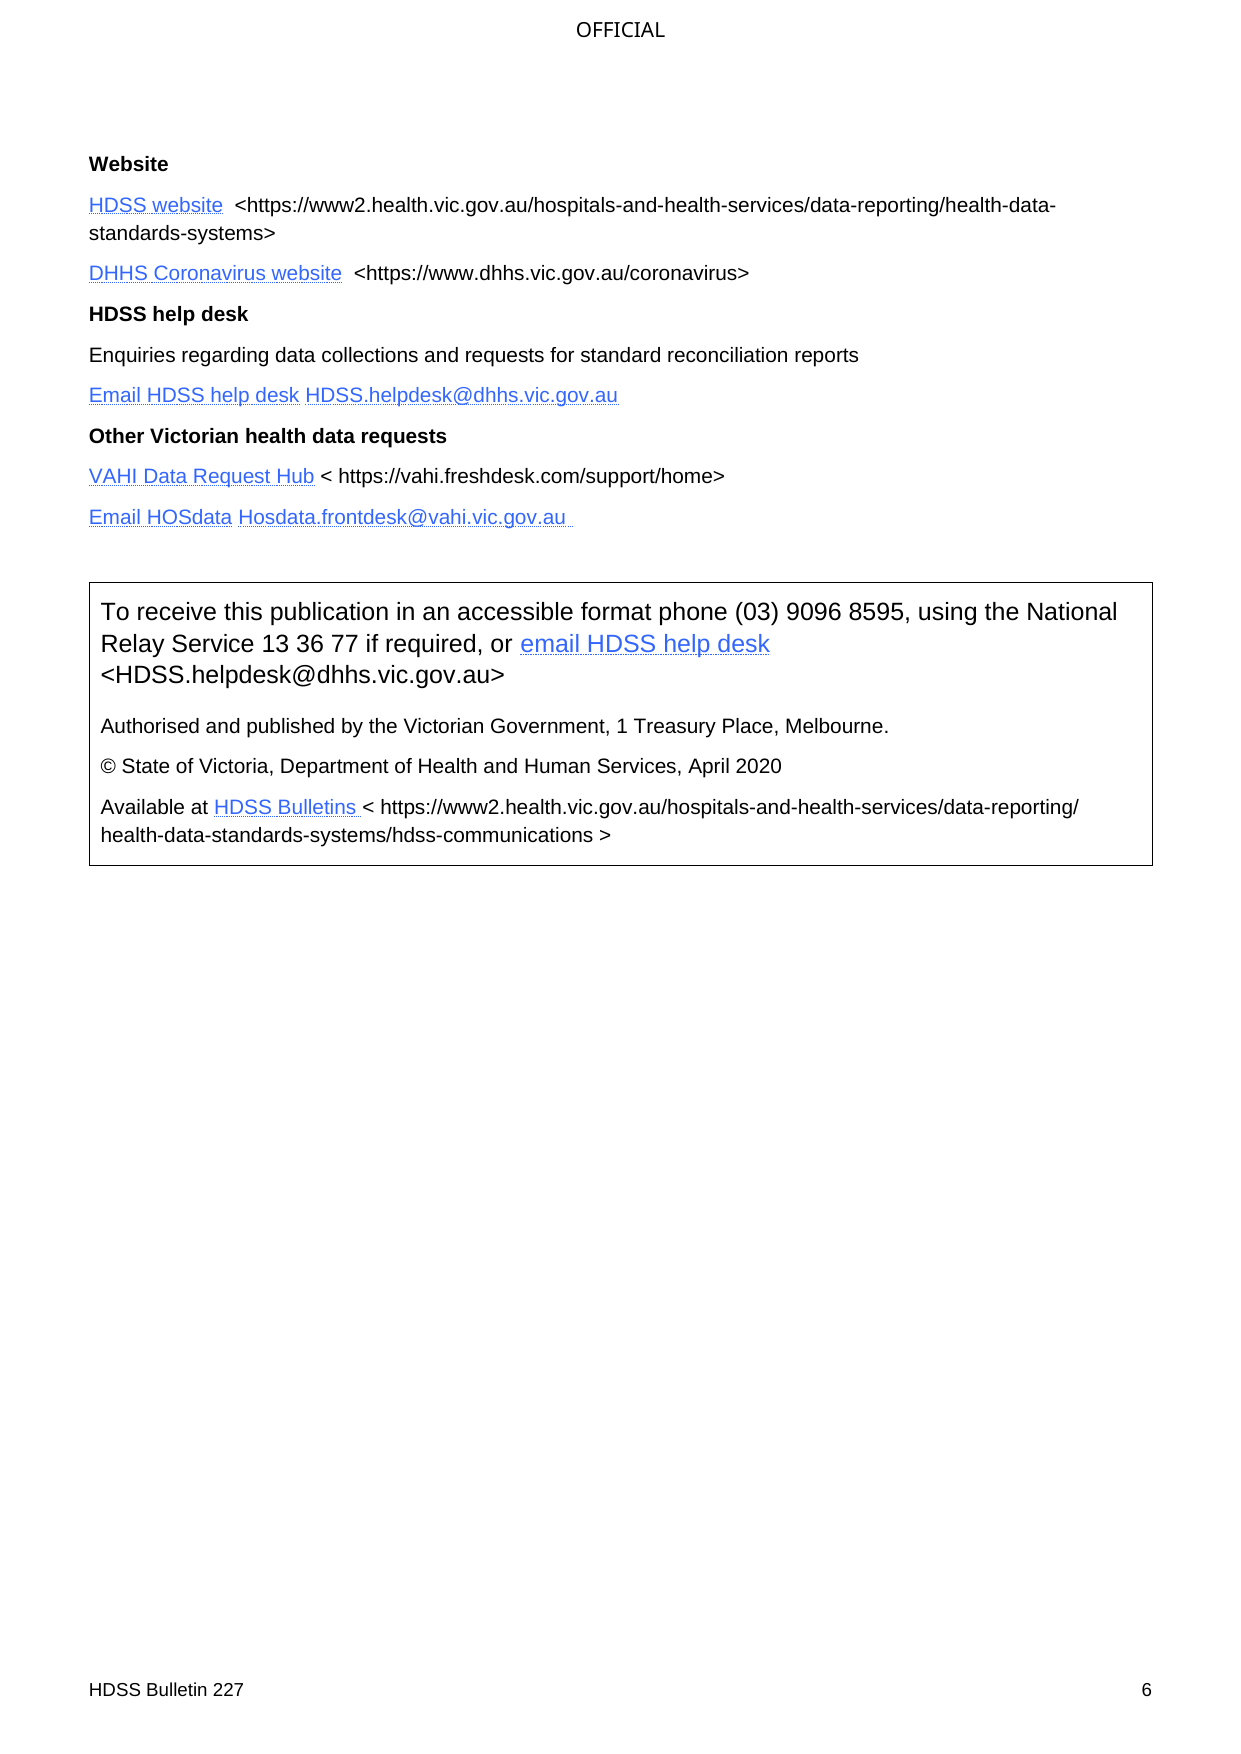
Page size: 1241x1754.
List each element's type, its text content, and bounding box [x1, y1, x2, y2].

text DHHS Coronavirus website <https://www.dhhs.vic.gov.au/coronavirus> [89, 257, 1152, 285]
table_header To receive this publication in an accessible format phone (03) 9096 8595, using the National Relay Service 13 36 77 if required, or email HDSS help desk <HDSS.helpdesk@dhhs.vic.gov.au> Authorised and published by the Victorian Government, 1 Treasury Place, Melbourne. © State of Victoria, Department of Health and Human Services, April 2020 Available at HDSS Bulletins < https://www2.health.vic.gov.au/hospitals-and-health-services/data-reporting/health-data-standards-systems/hdss-communications > [90, 583, 1152, 865]
text Other Victorian health data requests [89, 419, 1152, 448]
text Email HDSS help desk HDSS.helpdesk@dhhs.vic.gov.au [89, 379, 1152, 407]
text HDSS website <https://www2.health.vic.gov.au/hospitals-and-health-services/data-reporting/health-data-standards-systems> [89, 188, 1152, 244]
text Website [89, 148, 1152, 176]
text VAHI Data Request Hub < https://vahi.freshdesk.com/support/home> [89, 460, 1152, 488]
text Enquiries regarding data collections and requests for standard reconciliation reports [89, 338, 1152, 366]
text Email HOSdata Hosdata.frontdesk@vahi.vic.gov.au [89, 501, 1152, 529]
text HDSS help desk [89, 298, 1152, 326]
